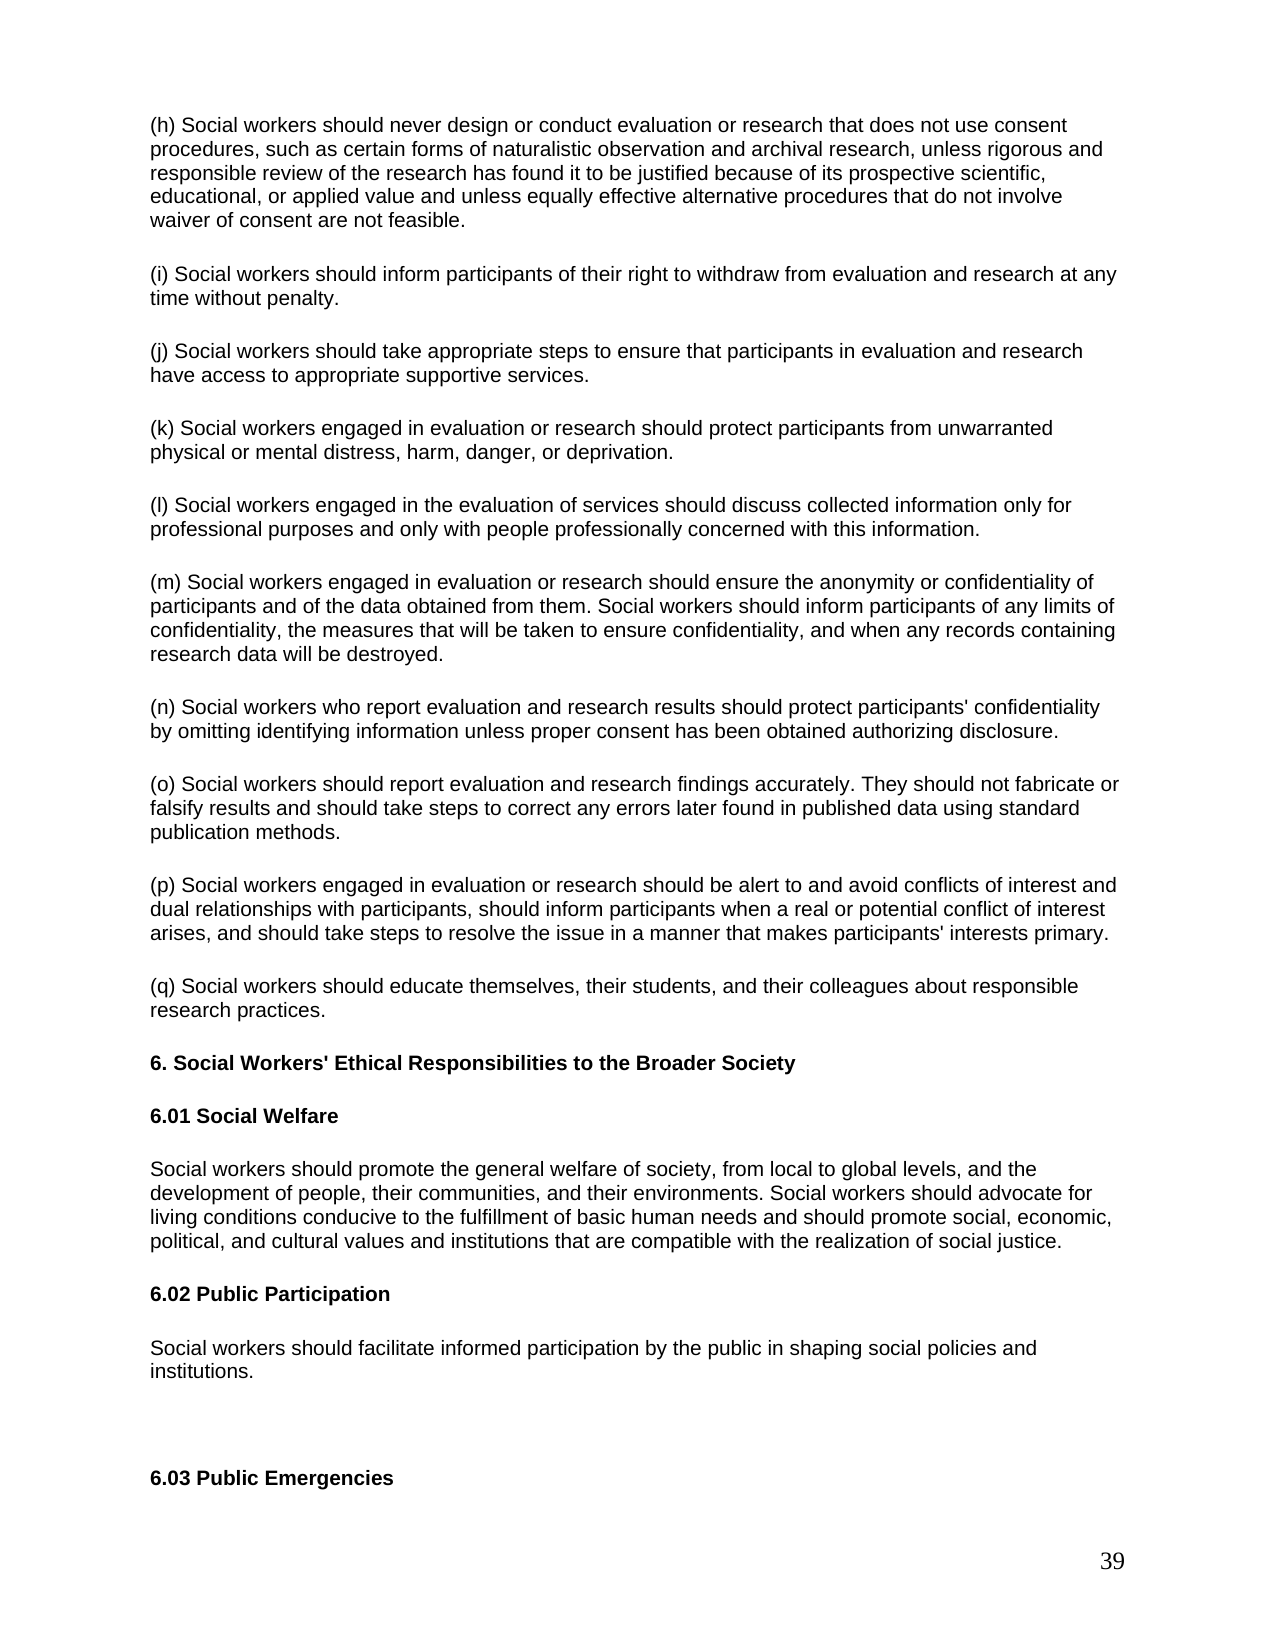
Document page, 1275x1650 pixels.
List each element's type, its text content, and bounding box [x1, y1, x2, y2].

text 6.03 Public Emergencies [150, 1466, 1125, 1489]
text (m) Social workers engaged in evaluation or research should ensure the anonymity or confidentiality of participants and of the data obtained from them. Social workers should inform participants of any limits of confidentiality, the measures that will be taken to ensure confidentiality, and when any records containing research data will be destroyed. [150, 570, 1125, 666]
text (l) Social workers engaged in the evaluation of services should discuss collected information only for professional purposes and only with people professionally concerned with this information. [150, 493, 1125, 541]
text 6.01 Social Welfare [150, 1104, 1125, 1128]
text Social workers should promote the general welfare of society, from local to global levels, and the development of people, their communities, and their environments. Social workers should advocate for living conditions conducive to the fulfillment of basic human needs and should promote social, economic, political, and cultural values and institutions that are compatible with the realization of social justice. [150, 1157, 1125, 1253]
text (h) Social workers should never design or conduct evaluation or research that does not use consent procedures, such as certain forms of naturalistic observation and archival research, unless rigorous and responsible review of the research has found it to be justified because of its prospective scientific, educational, or applied value and unless equally effective alternative procedures that do not involve waiver of consent are not feasible. [150, 112, 1125, 232]
text 6. Social Workers' Ethical Responsibilities to the Broader Society [150, 1051, 1125, 1075]
text (n) Social workers who report evaluation and research results should protect participants' confidentiality by omitting identifying information unless proper consent has been obtained authorizing disclosure. [150, 695, 1125, 743]
text (j) Social workers should take appropriate steps to ensure that participants in evaluation and research have access to appropriate supportive services. [150, 338, 1125, 386]
text 6.02 Public Participation [150, 1282, 1125, 1306]
text Social workers should facilitate informed participation by the public in shaping social policies and institutions. [150, 1335, 1125, 1383]
text (k) Social workers engaged in evaluation or research should protect participants from unwarranted physical or mental distress, harm, danger, or deprivation. [150, 416, 1125, 463]
text (q) Social workers should educate themselves, their students, and their colleagues about responsible research practices. [150, 974, 1125, 1022]
text (i) Social workers should inform participants of their right to withdraw from evaluation and research at any time without penalty. [150, 261, 1125, 309]
text (o) Social workers should report evaluation and research findings accurately. They should not fabricate or falsify results and should take steps to correct any errors later found in published data using standard publication methods. [150, 772, 1125, 844]
text (p) Social workers engaged in evaluation or research should be alert to and avoid conflicts of interest and dual relationships with participants, should inform participants when a real or potential conflict of interest arises, and should take steps to resolve the issue in a manner that makes participants' interests primary. [150, 873, 1125, 945]
